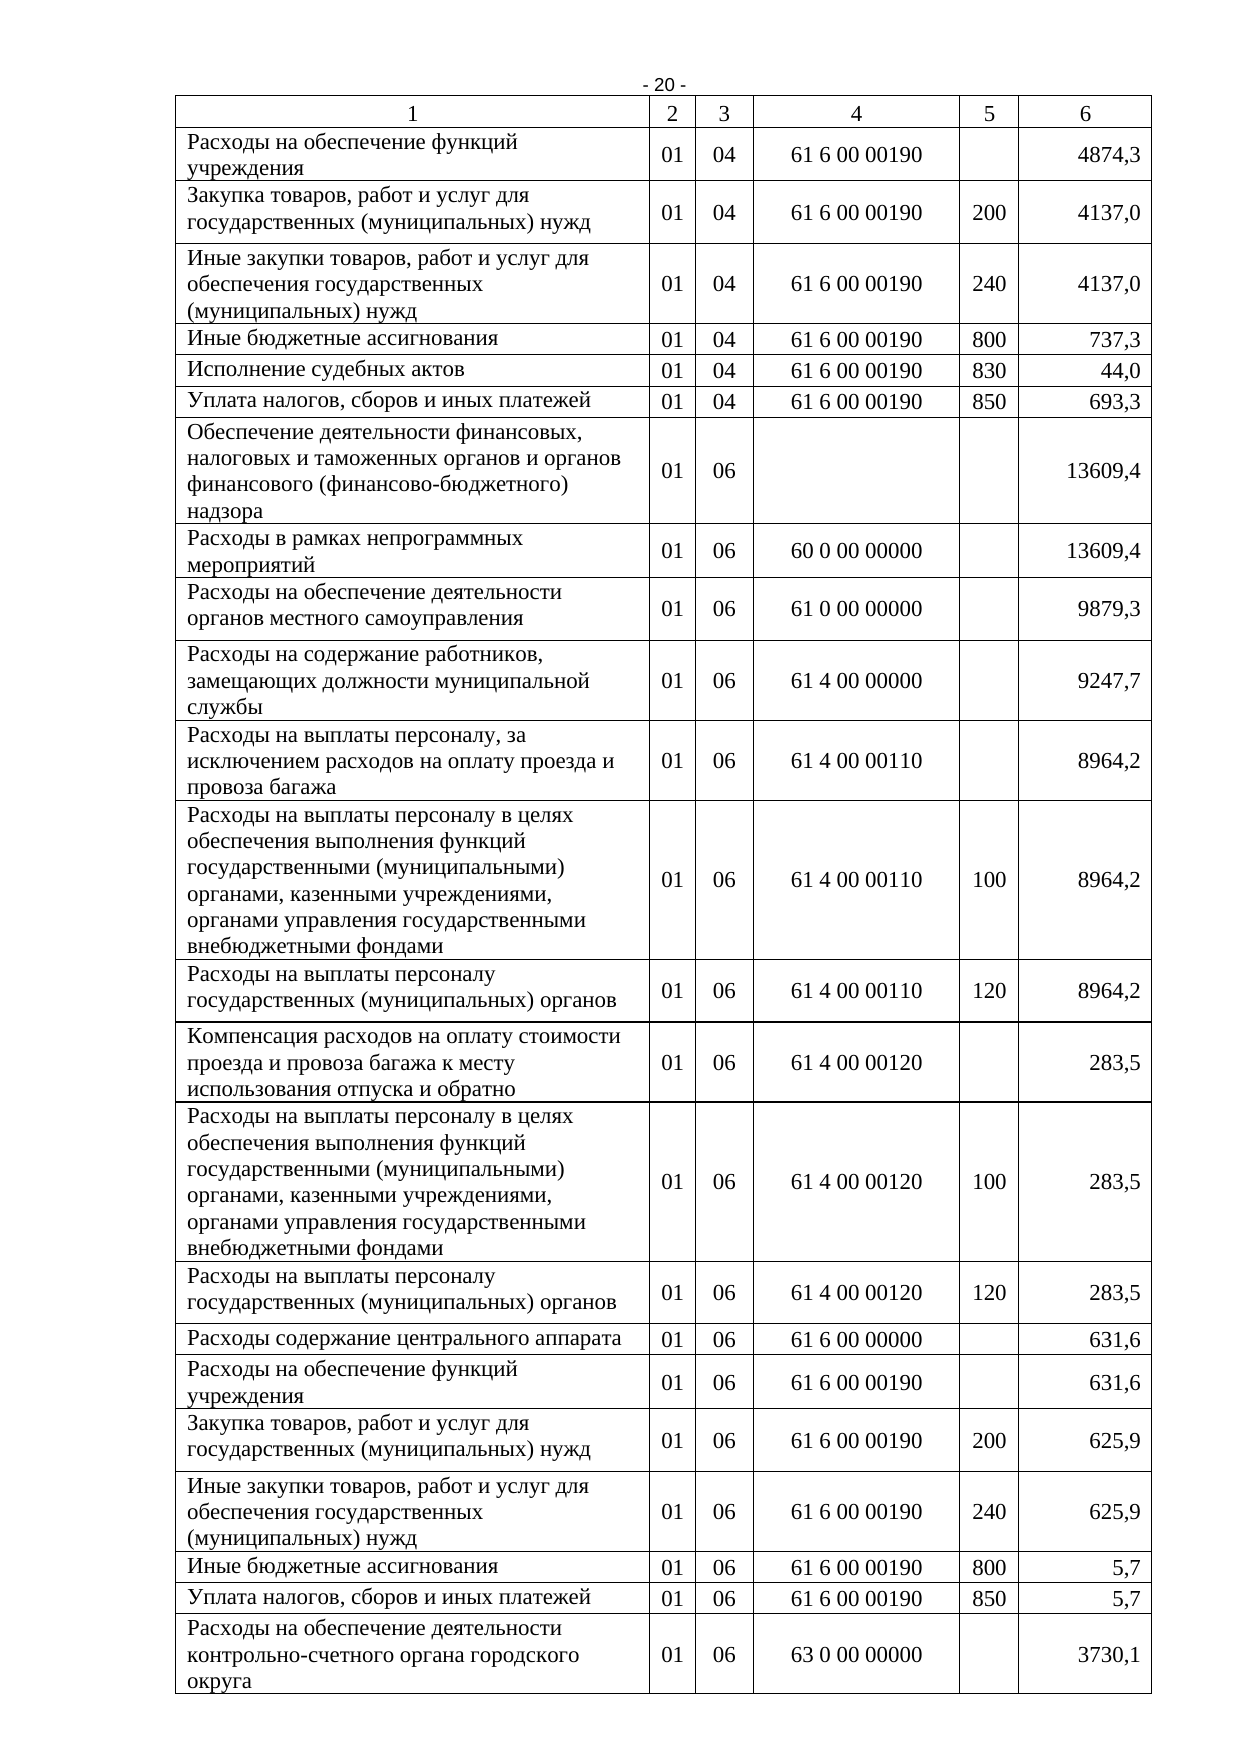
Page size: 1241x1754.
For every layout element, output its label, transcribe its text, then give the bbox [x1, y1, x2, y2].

table_cell 01 [650, 801, 695, 959]
table_cell 01 [650, 1552, 695, 1582]
table_cell 8964,2 [1019, 801, 1151, 959]
table_cell 61 6 00 00190 [754, 324, 959, 354]
table_header 1 [176, 96, 649, 127]
table_cell 631,6 [1019, 1355, 1151, 1408]
table_cell 13609,4 [1019, 418, 1151, 523]
table_cell 06 [696, 1472, 753, 1551]
table_cell [960, 1023, 1018, 1101]
table_cell 283,5 [1019, 1023, 1151, 1101]
table_cell 61 6 00 00190 [754, 387, 959, 417]
table_cell 61 6 00 00190 [754, 1472, 959, 1551]
table_cell 04 [696, 244, 753, 323]
table_cell 06 [696, 1552, 753, 1582]
table_cell 63 0 00 00000 [754, 1614, 959, 1693]
table_cell Расходы на выплаты персоналу государственных (муниципальных) органов [176, 1262, 649, 1323]
table_cell 01 [650, 1355, 695, 1408]
table_cell 06 [696, 524, 753, 577]
table_cell 61 6 00 00190 [754, 1409, 959, 1471]
table_cell Расходы на обеспечение функций учреждения [176, 1355, 649, 1408]
table_cell 5,7 [1019, 1552, 1151, 1582]
table_cell Обеспечение деятельности финансовых, налоговых и таможенных органов и органов финансового (финансово-бюджетного) надзора [176, 418, 649, 523]
table_cell 06 [696, 960, 753, 1021]
table_cell 01 [650, 1023, 695, 1101]
table_cell 830 [960, 355, 1018, 386]
table_cell Уплата налогов, сборов и иных платежей [176, 1583, 649, 1613]
table_cell 61 4 00 00110 [754, 721, 959, 800]
table_cell 06 [696, 1583, 753, 1613]
table_cell 100 [960, 801, 1018, 959]
table_cell 01 [650, 324, 695, 354]
table_cell [960, 578, 1018, 639]
table_cell 61 6 00 00190 [754, 244, 959, 323]
table_cell 240 [960, 244, 1018, 323]
table_cell [960, 418, 1018, 523]
table_cell Закупка товаров, работ и услуг для государственных (муниципальных) нужд [176, 1409, 649, 1471]
table_cell 01 [650, 960, 695, 1021]
table_cell [960, 721, 1018, 800]
table_header 4 [754, 96, 959, 127]
table_cell Компенсация расходов на оплату стоимости проезда и провоза багажа к месту использования отпуска и обратно [176, 1023, 649, 1101]
table_cell 61 6 00 00190 [754, 1583, 959, 1613]
table_cell Иные закупки товаров, работ и услуг для обеспечения государственных (муниципальных) нужд [176, 244, 649, 323]
table_cell 61 6 00 00190 [754, 128, 959, 180]
table_cell 01 [650, 1103, 695, 1261]
table_cell 625,9 [1019, 1409, 1151, 1471]
table_cell 283,5 [1019, 1103, 1151, 1261]
table_cell 61 4 00 00110 [754, 801, 959, 959]
table_cell 06 [696, 1262, 753, 1323]
table_cell 01 [650, 641, 695, 719]
table_cell 4874,3 [1019, 128, 1151, 180]
table_cell 631,6 [1019, 1324, 1151, 1354]
table_cell 4137,0 [1019, 181, 1151, 243]
table_header 3 [696, 96, 753, 127]
table_cell Расходы на обеспечение деятельности контрольно-счетного органа городского округа [176, 1614, 649, 1693]
table_cell Исполнение судебных актов [176, 355, 649, 386]
table_cell [960, 128, 1018, 180]
table_cell 06 [696, 578, 753, 639]
table_cell 61 4 00 00120 [754, 1023, 959, 1101]
table_cell Иные бюджетные ассигнования [176, 1552, 649, 1582]
table_cell 01 [650, 355, 695, 386]
table_cell 04 [696, 181, 753, 243]
table_cell 13609,4 [1019, 524, 1151, 577]
table_cell 625,9 [1019, 1472, 1151, 1551]
table_cell 283,5 [1019, 1262, 1151, 1323]
table_cell Расходы на обеспечение деятельности органов местного самоуправления [176, 578, 649, 639]
table_cell 01 [650, 1324, 695, 1354]
table_cell Расходы на выплаты персоналу, за исключением расходов на оплату проезда и провоза багажа [176, 721, 649, 800]
table_cell 61 6 00 00190 [754, 181, 959, 243]
table_cell 01 [650, 181, 695, 243]
table_cell Расходы содержание центрального аппарата [176, 1324, 649, 1354]
table_cell 01 [650, 721, 695, 800]
table_cell 06 [696, 801, 753, 959]
table_cell 06 [696, 1614, 753, 1693]
table_cell 61 0 00 00000 [754, 578, 959, 639]
table_cell 693,3 [1019, 387, 1151, 417]
table_cell 06 [696, 1103, 753, 1261]
table_cell 01 [650, 1614, 695, 1693]
table_cell [754, 418, 959, 523]
table_header 6 [1019, 96, 1151, 127]
table_cell Расходы в рамках непрограммных мероприятий [176, 524, 649, 577]
table_cell 06 [696, 641, 753, 719]
table_cell 3730,1 [1019, 1614, 1151, 1693]
table_cell 4137,0 [1019, 244, 1151, 323]
table_cell 01 [650, 578, 695, 639]
table_cell 60 0 00 00000 [754, 524, 959, 577]
table_cell 04 [696, 355, 753, 386]
table_cell [960, 524, 1018, 577]
table_cell Расходы на выплаты персоналу государственных (муниципальных) органов [176, 960, 649, 1021]
table_cell Иные бюджетные ассигнования [176, 324, 649, 354]
table_cell 61 6 00 00190 [754, 355, 959, 386]
table_cell 61 6 00 00190 [754, 1355, 959, 1408]
table_cell 100 [960, 1103, 1018, 1261]
table_cell 01 [650, 387, 695, 417]
table_cell 06 [696, 721, 753, 800]
table_cell [960, 1614, 1018, 1693]
table_cell 01 [650, 418, 695, 523]
table_cell [960, 1355, 1018, 1408]
table_cell 850 [960, 1583, 1018, 1613]
table_cell 120 [960, 960, 1018, 1021]
table_cell 01 [650, 128, 695, 180]
table_cell 04 [696, 324, 753, 354]
table_cell 06 [696, 418, 753, 523]
table_cell Расходы на обеспечение функций учреждения [176, 128, 649, 180]
table_cell 200 [960, 1409, 1018, 1471]
table_cell 04 [696, 128, 753, 180]
table_cell 61 4 00 00120 [754, 1103, 959, 1261]
table_cell 04 [696, 387, 753, 417]
table_cell [960, 1324, 1018, 1354]
table_cell 01 [650, 244, 695, 323]
table_cell 61 6 00 00000 [754, 1324, 959, 1354]
table_cell Иные закупки товаров, работ и услуг для обеспечения государственных (муниципальных) нужд [176, 1472, 649, 1551]
table_cell 06 [696, 1409, 753, 1471]
table_cell 800 [960, 1552, 1018, 1582]
table_cell Расходы на содержание работников, замещающих должности муниципальной службы [176, 641, 649, 719]
table_cell 44,0 [1019, 355, 1151, 386]
table_cell 01 [650, 1472, 695, 1551]
table_cell 61 6 00 00190 [754, 1552, 959, 1582]
table_cell 850 [960, 387, 1018, 417]
table_header 5 [960, 96, 1018, 127]
table_cell 800 [960, 324, 1018, 354]
table_cell Уплата налогов, сборов и иных платежей [176, 387, 649, 417]
table_cell 5,7 [1019, 1583, 1151, 1613]
table_cell [960, 641, 1018, 719]
table_cell 120 [960, 1262, 1018, 1323]
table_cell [176, 181, 649, 243]
table_cell 01 [650, 1262, 695, 1323]
table_cell 06 [696, 1355, 753, 1408]
table_cell 61 4 00 00110 [754, 960, 959, 1021]
table_cell 737,3 [1019, 324, 1151, 354]
table_cell 01 [650, 1583, 695, 1613]
table_cell 240 [960, 1472, 1018, 1551]
table_cell 06 [696, 1324, 753, 1354]
table_cell 01 [650, 1409, 695, 1471]
table_header 2 [650, 96, 695, 127]
table_cell 06 [696, 1023, 753, 1101]
table_cell 9879,3 [1019, 578, 1151, 639]
table_cell 01 [650, 524, 695, 577]
table_cell 61 4 00 00000 [754, 641, 959, 719]
table_cell 61 4 00 00120 [754, 1262, 959, 1323]
table_cell 8964,2 [1019, 721, 1151, 800]
table_cell 8964,2 [1019, 960, 1151, 1021]
table_cell 200 [960, 181, 1018, 243]
table_cell 9247,7 [1019, 641, 1151, 719]
